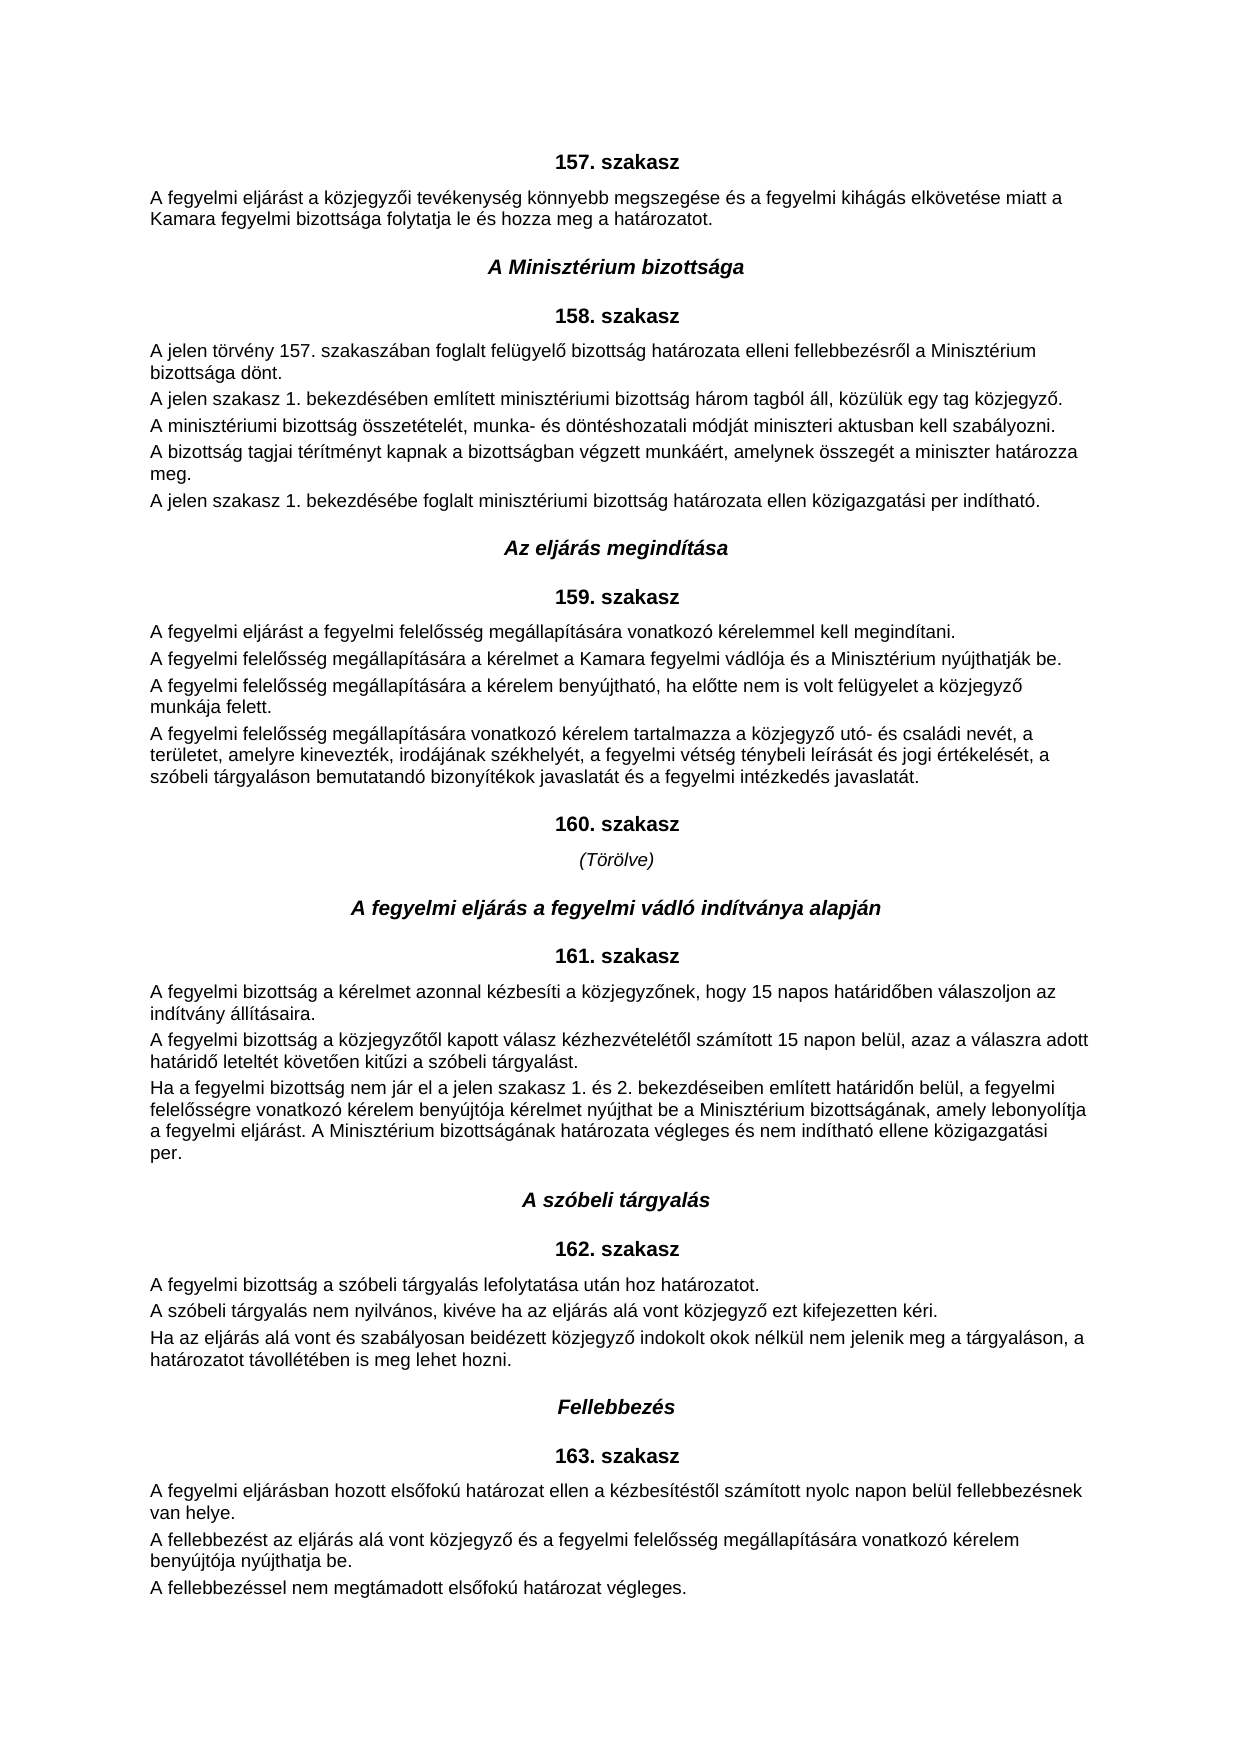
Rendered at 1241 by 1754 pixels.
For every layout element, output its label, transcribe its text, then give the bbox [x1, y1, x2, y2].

text A minisztériumi bizottság összetételét, munka- és döntéshozatali módját miniszteri aktusban kell szabályozni. [150, 415, 1090, 436]
text A fegyelmi bizottság a szóbeli tárgyalás lefolytatása után hoz határozatot. [150, 1274, 1090, 1295]
text A fegyelmi felelősség megállapítására a kérelem benyújtható, ha előtte nem is volt felügyelet a közjegyző munkája felett. [150, 674, 1090, 718]
text A fegyelmi eljárás a fegyelmi vádló indítványa alapján [150, 895, 1090, 919]
text 157. szakasz [150, 150, 1090, 174]
text 162. szakasz [150, 1237, 1090, 1261]
text A fegyelmi bizottság a kérelmet azonnal kézbesíti a közjegyzőnek, hogy 15 napos határidőben válaszoljon az indítvány állításaira. [150, 981, 1090, 1024]
text A fegyelmi eljárást a fegyelmi felelősség megállapítására vonatkozó kérelemmel kell megindítani. [150, 621, 1090, 643]
text 158. szakasz [150, 303, 1090, 327]
text A szóbeli tárgyalás [150, 1188, 1090, 1212]
text A fegyelmi eljárást a közjegyzői tevékenység könnyebb megszegése és a fegyelmi kihágás elkövetése miatt a Kamara fegyelmi bizottsága folytatja le és hozza meg a határozatot. [150, 186, 1090, 229]
text A Minisztérium bizottsága [150, 254, 1090, 278]
text A fellebbezést az eljárás alá vont közjegyző és a fegyelmi felelősség megállapítására vonatkozó kérelem benyújtója nyújthatja be. [150, 1528, 1090, 1572]
text 159. szakasz [150, 585, 1090, 609]
text A fegyelmi bizottság a közjegyzőtől kapott válasz kézhezvételétől számított 15 napon belül, azaz a válaszra adott határidő leteltét követően kitűzi a szóbeli tárgyalást. [150, 1029, 1090, 1072]
text A fellebbezéssel nem megtámadott elsőfokú határozat végleges. [150, 1577, 1090, 1598]
text A jelen szakasz 1. bekezdésében említett minisztériumi bizottság három tagból áll, közülük egy tag közjegyző. [150, 388, 1090, 410]
text Fellebbezés [150, 1395, 1090, 1419]
text A bizottság tagjai térítményt kapnak a bizottságban végzett munkáért, amelynek összegét a miniszter határozza meg. [150, 441, 1090, 484]
text A fegyelmi felelősség megállapítására a kérelmet a Kamara fegyelmi vádlója és a Minisztérium nyújthatják be. [150, 648, 1090, 669]
text (Törölve) [150, 849, 1090, 870]
text 163. szakasz [150, 1444, 1090, 1468]
text 160. szakasz [150, 812, 1090, 836]
text A jelen törvény 157. szakaszában foglalt felügyelő bizottság határozata elleni fellebbezésről a Minisztérium bizottsága dönt. [150, 340, 1090, 383]
text A jelen szakasz 1. bekezdésébe foglalt minisztériumi bizottság határozata ellen közigazgatási per indítható. [150, 489, 1090, 511]
text A fegyelmi eljárásban hozott elsőfokú határozat ellen a kézbesítéstől számított nyolc napon belül fellebbezésnek van helye. [150, 1480, 1090, 1523]
text Ha az eljárás alá vont és szabályosan beidézett közjegyző indokolt okok nélkül nem jelenik meg a tárgyaláson, a határozatot távollétében is meg lehet hozni. [150, 1327, 1090, 1370]
text 161. szakasz [150, 944, 1090, 968]
text Ha a fegyelmi bizottság nem jár el a jelen szakasz 1. és 2. bekezdéseiben említett határidőn belül, a fegyelmi felelősségre vonatkozó kérelem benyújtója kérelmet nyújthat be a Minisztérium bizottságának, amely lebonyolítja a fegyelmi eljárást. A Minisztérium bizottságának határozata végleges és nem indítható ellene közigazgatási per. [150, 1077, 1090, 1163]
text A fegyelmi felelősség megállapítására vonatkozó kérelem tartalmazza a közjegyző utó- és családi nevét, a területet, amelyre kinevezték, irodájának székhelyét, a fegyelmi vétség ténybeli leírását és jogi értékelését, a szóbeli tárgyaláson bemutatandó bizonyítékok javaslatát és a fegyelmi intézkedés javaslatát. [150, 723, 1090, 787]
text Az eljárás megindítása [150, 536, 1090, 560]
text A szóbeli tárgyalás nem nyilvános, kivéve ha az eljárás alá vont közjegyző ezt kifejezetten kéri. [150, 1300, 1090, 1322]
